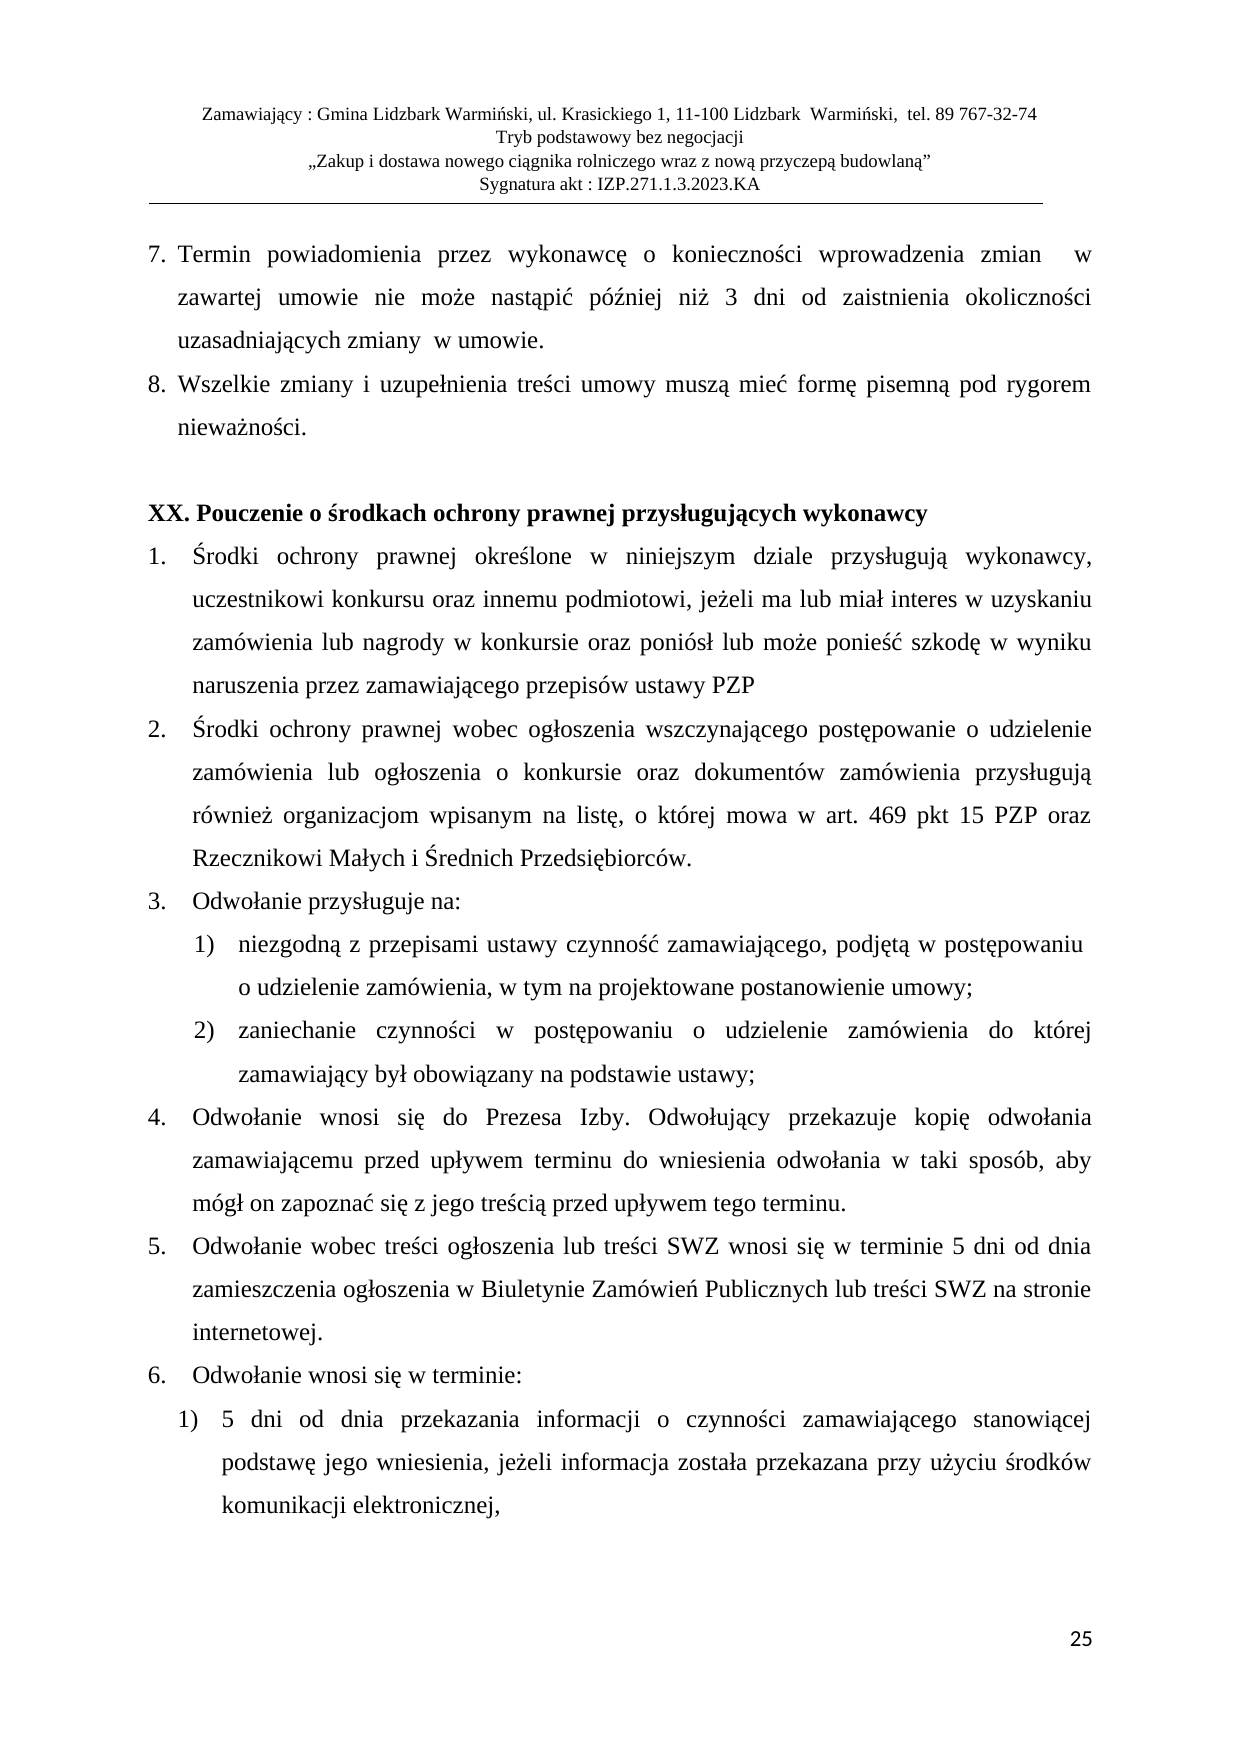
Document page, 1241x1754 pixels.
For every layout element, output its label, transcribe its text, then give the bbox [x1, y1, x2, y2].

list Termin powiadomienia przez wykonawcę o konieczności wprowadzenia zmian w zawartej umowie nie może nastąpić później niż 3 dni od zaistnienia okoliczności uzasadniających zmiany w umowie. [148, 239, 1093, 354]
text 1) 5 dni od dnia przekazania informacji o czynności zamawiającego stanowiącej podstawę jego wniesienia, jeżeli informacja została przekazana przy użyciu środków komunikacji elektronicznej, [177, 1404, 1093, 1519]
list Odwołanie przysługuje na: [148, 886, 1093, 915]
text 1) niezgodną z przepisami ustawy czynność zamawiającego, podjętą w postępowaniu o udzielenie zamówienia, w tym na projektowane postanowienie umowy; [194, 929, 1093, 1001]
text 2) zaniechanie czynności w postępowaniu o udzielenie zamówienia do której zamawiający był obowiązany na podstawie ustawy; [194, 1016, 1093, 1087]
list Środki ochrony prawnej określone w niniejszym dziale przysługują wykonawcy, uczestnikowi konkursu oraz innemu podmiotowi, jeżeli ma lub miał interes w uzyskaniu zamówienia lub nagrody w konkursie oraz poniósł lub może ponieść szkodę w wyniku naruszenia przez zamawiającego przepisów ustawy PZP [148, 541, 1093, 699]
list Wszelkie zmiany i uzupełnienia treści umowy muszą mieć formę pisemną pod rygorem nieważności. [148, 369, 1093, 441]
list Odwołanie wobec treści ogłoszenia lub treści SWZ wnosi się w terminie 5 dni od dnia zamieszczenia ogłoszenia w Biuletynie Zamówień Publicznych lub treści SWZ na stronie internetowej. [148, 1231, 1093, 1346]
list Odwołanie wnosi się w terminie: [148, 1361, 1093, 1389]
list Odwołanie wnosi się do Prezesa Izby. Odwołujący przekazuje kopię odwołania zamawiającemu przed upływem terminu do wniesienia odwołania w taki sposób, aby mógł on zapoznać się z jego treścią przed upływem tego terminu. [148, 1102, 1093, 1217]
list Środki ochrony prawnej wobec ogłoszenia wszczynającego postępowanie o udzielenie zamówienia lub ogłoszenia o konkursie oraz dokumentów zamówienia przysługują również organizacjom wpisanym na listę, o której mowa w art. 469 pkt 15 PZP oraz Rzecznikowi Małych i Średnich Przedsiębiorców. [148, 714, 1093, 872]
text XX. Pouczenie o środkach ochrony prawnej przysługujących wykonawcy [148, 498, 1093, 527]
